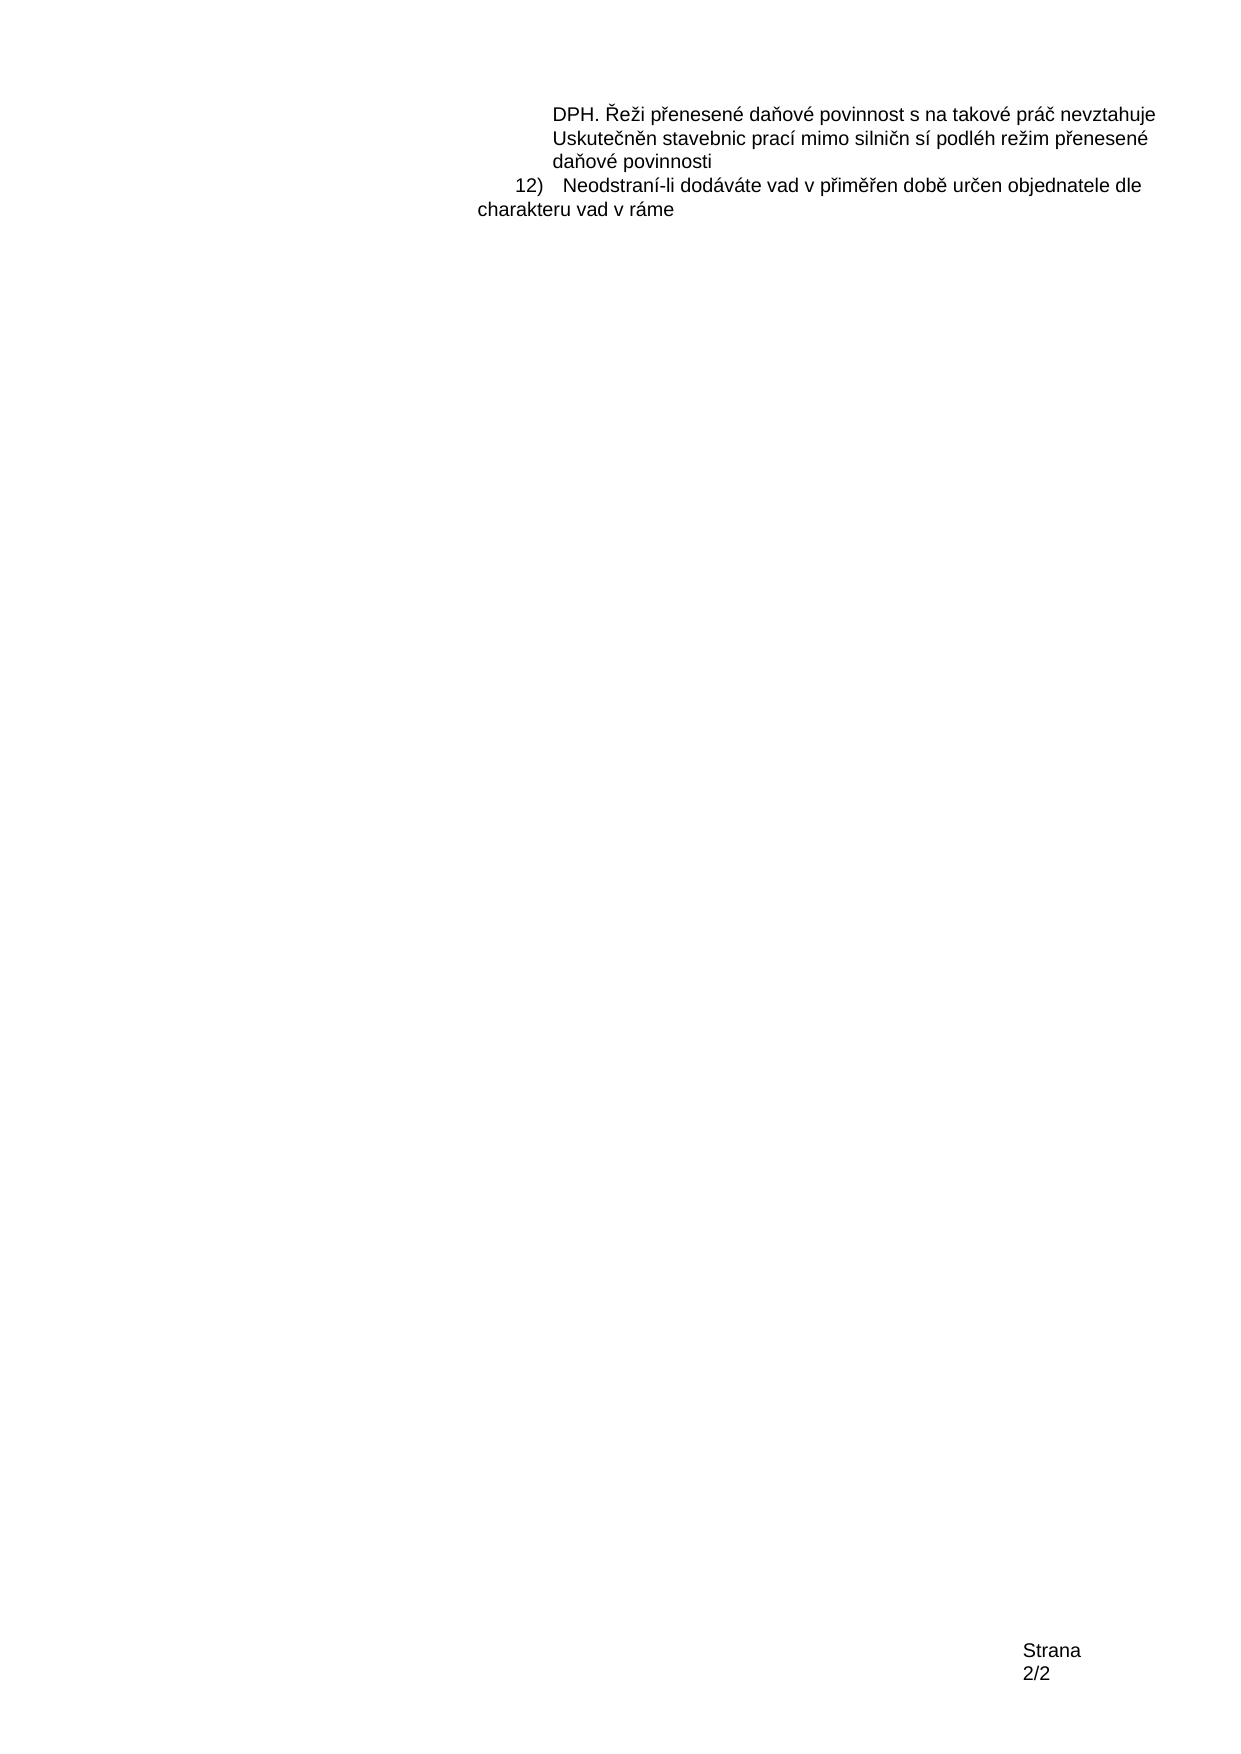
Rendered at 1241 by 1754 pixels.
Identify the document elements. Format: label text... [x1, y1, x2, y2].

list Neodstraní-li dodáváte vad v přiměřen době určen objednatele dle charakteru vad v ráme [477, 174, 1158, 221]
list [517, 103, 1158, 173]
